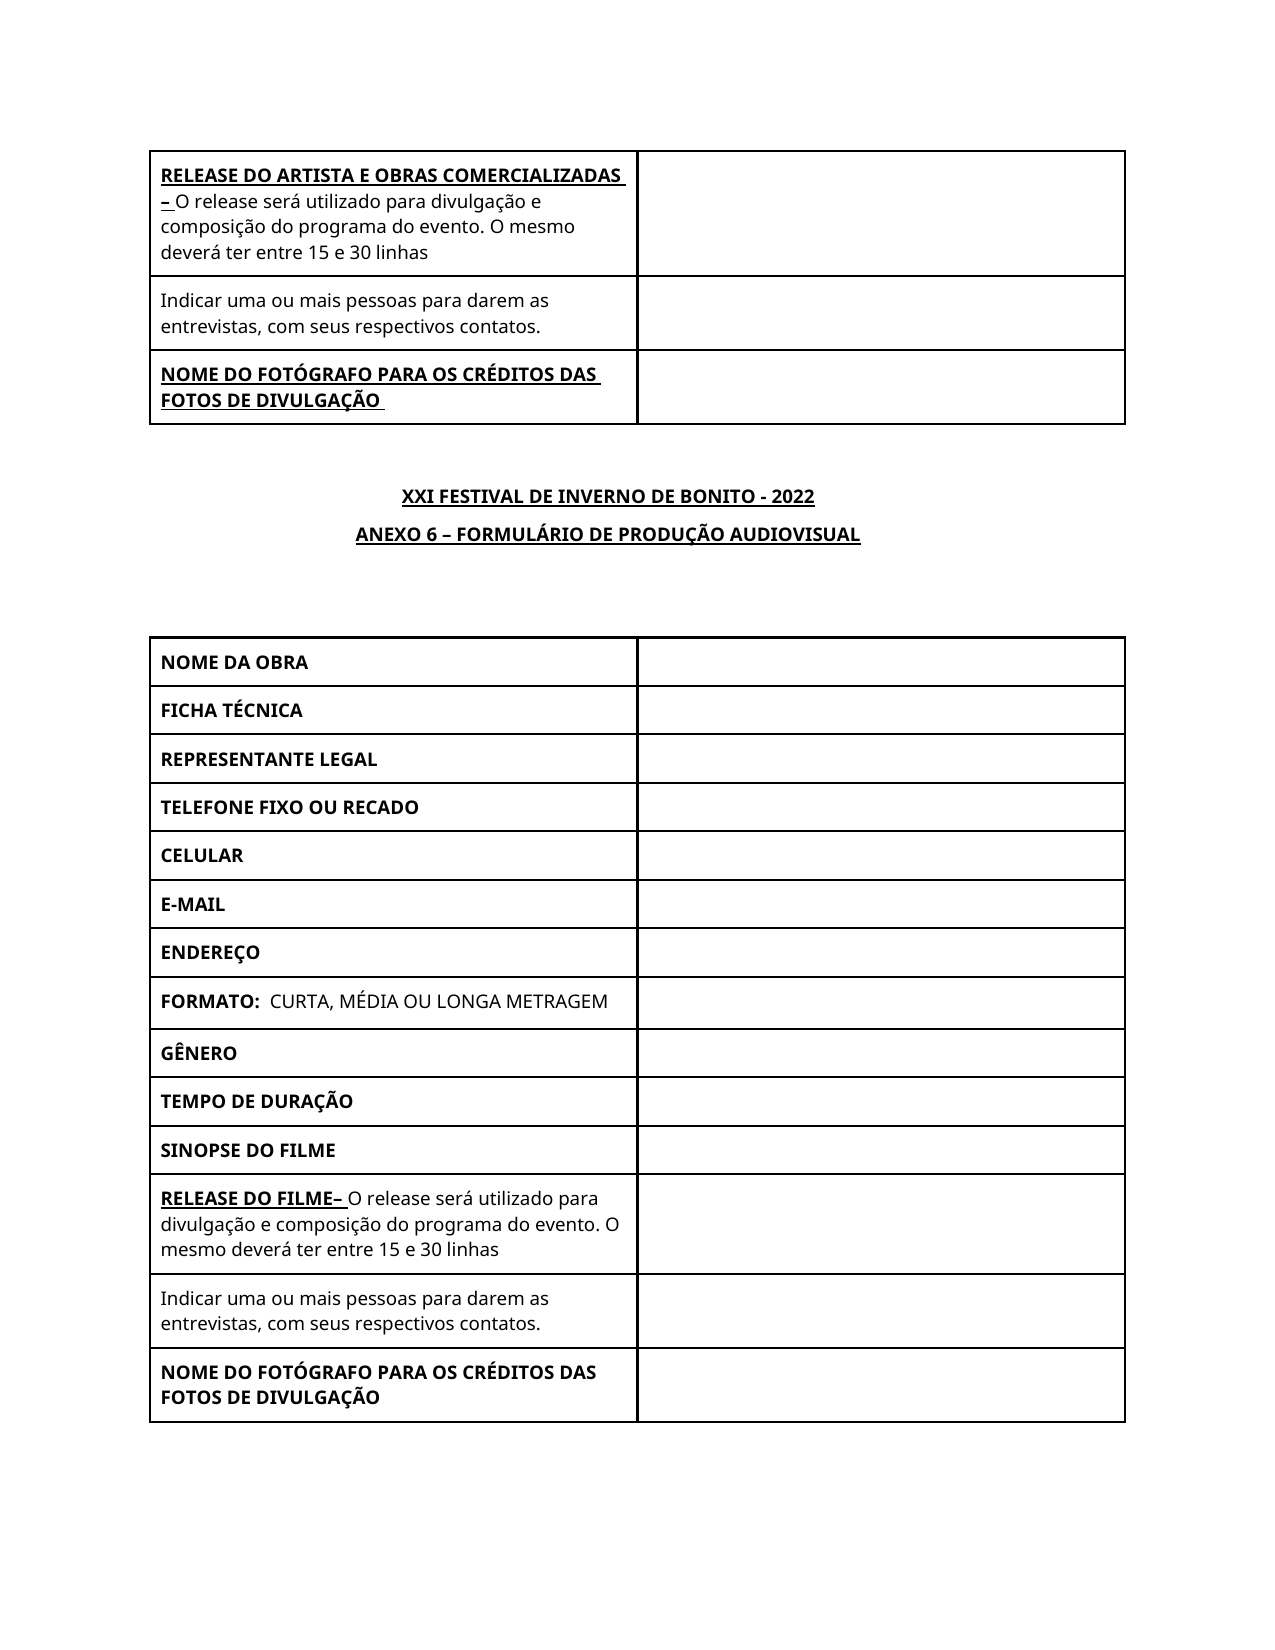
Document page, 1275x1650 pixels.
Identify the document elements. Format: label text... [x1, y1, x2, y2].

table_cell E-MAIL [151, 881, 636, 927]
table_cell [639, 1078, 1124, 1125]
table_cell [639, 1030, 1124, 1076]
table_cell RELEASE DO FILME– O release será utilizado para divulgação e composição do programa do evento. O mesmo deverá ter entre 15 e 30 linhas [151, 1175, 636, 1273]
table_cell [639, 351, 1124, 423]
table_cell SINOPSE DO FILME [151, 1127, 636, 1173]
table_cell ENDEREÇO [151, 929, 636, 976]
table_cell [639, 881, 1124, 927]
table_cell GÊNERO [151, 1030, 636, 1076]
table_header [639, 639, 1124, 685]
text XXI FESTIVAL DE INVERNO DE BONITO - 2022 [150, 483, 1066, 509]
table_cell NOME DO FOTÓGRAFO PARA OS CRÉDITOS DAS FOTOS DE DIVULGAÇÃO [151, 351, 636, 423]
table_cell [639, 1175, 1124, 1273]
table_cell [639, 735, 1124, 782]
table_cell Indicar uma ou mais pessoas para darem as entrevistas, com seus respectivos contatos. [151, 277, 636, 349]
table_cell TEMPO DE DURAÇÃO [151, 1078, 636, 1125]
table_cell [639, 784, 1124, 830]
table_cell [639, 1275, 1124, 1347]
table_header NOME DA OBRA [151, 639, 636, 685]
table_cell [639, 1349, 1124, 1421]
table_cell [639, 687, 1124, 733]
table_cell RELEASE DO ARTISTA E OBRAS COMERCIALIZADAS – O release será utilizado para divulgação e composição do programa do evento. O mesmo deverá ter entre 15 e 30 linhas [151, 152, 636, 275]
table_cell [639, 1127, 1124, 1173]
table_cell [639, 929, 1124, 976]
table_cell [639, 832, 1124, 879]
table_cell Indicar uma ou mais pessoas para darem as entrevistas, com seus respectivos contatos. [151, 1275, 636, 1347]
table_cell NOME DO FOTÓGRAFO PARA OS CRÉDITOS DAS FOTOS DE DIVULGAÇÃO [151, 1349, 636, 1421]
table_cell [639, 277, 1124, 349]
table_cell CELULAR [151, 832, 636, 879]
text ANEXO 6 – FORMULÁRIO DE PRODUÇÃO AUDIOVISUAL [150, 522, 1066, 547]
table_cell [639, 978, 1124, 1028]
table_cell [639, 152, 1124, 275]
table_cell FORMATO: CURTA, MÉDIA OU LONGA METRAGEM [151, 978, 636, 1028]
table_cell REPRESENTANTE LEGAL [151, 735, 636, 782]
table_cell FICHA TÉCNICA [151, 687, 636, 733]
table_cell TELEFONE FIXO OU RECADO [151, 784, 636, 830]
